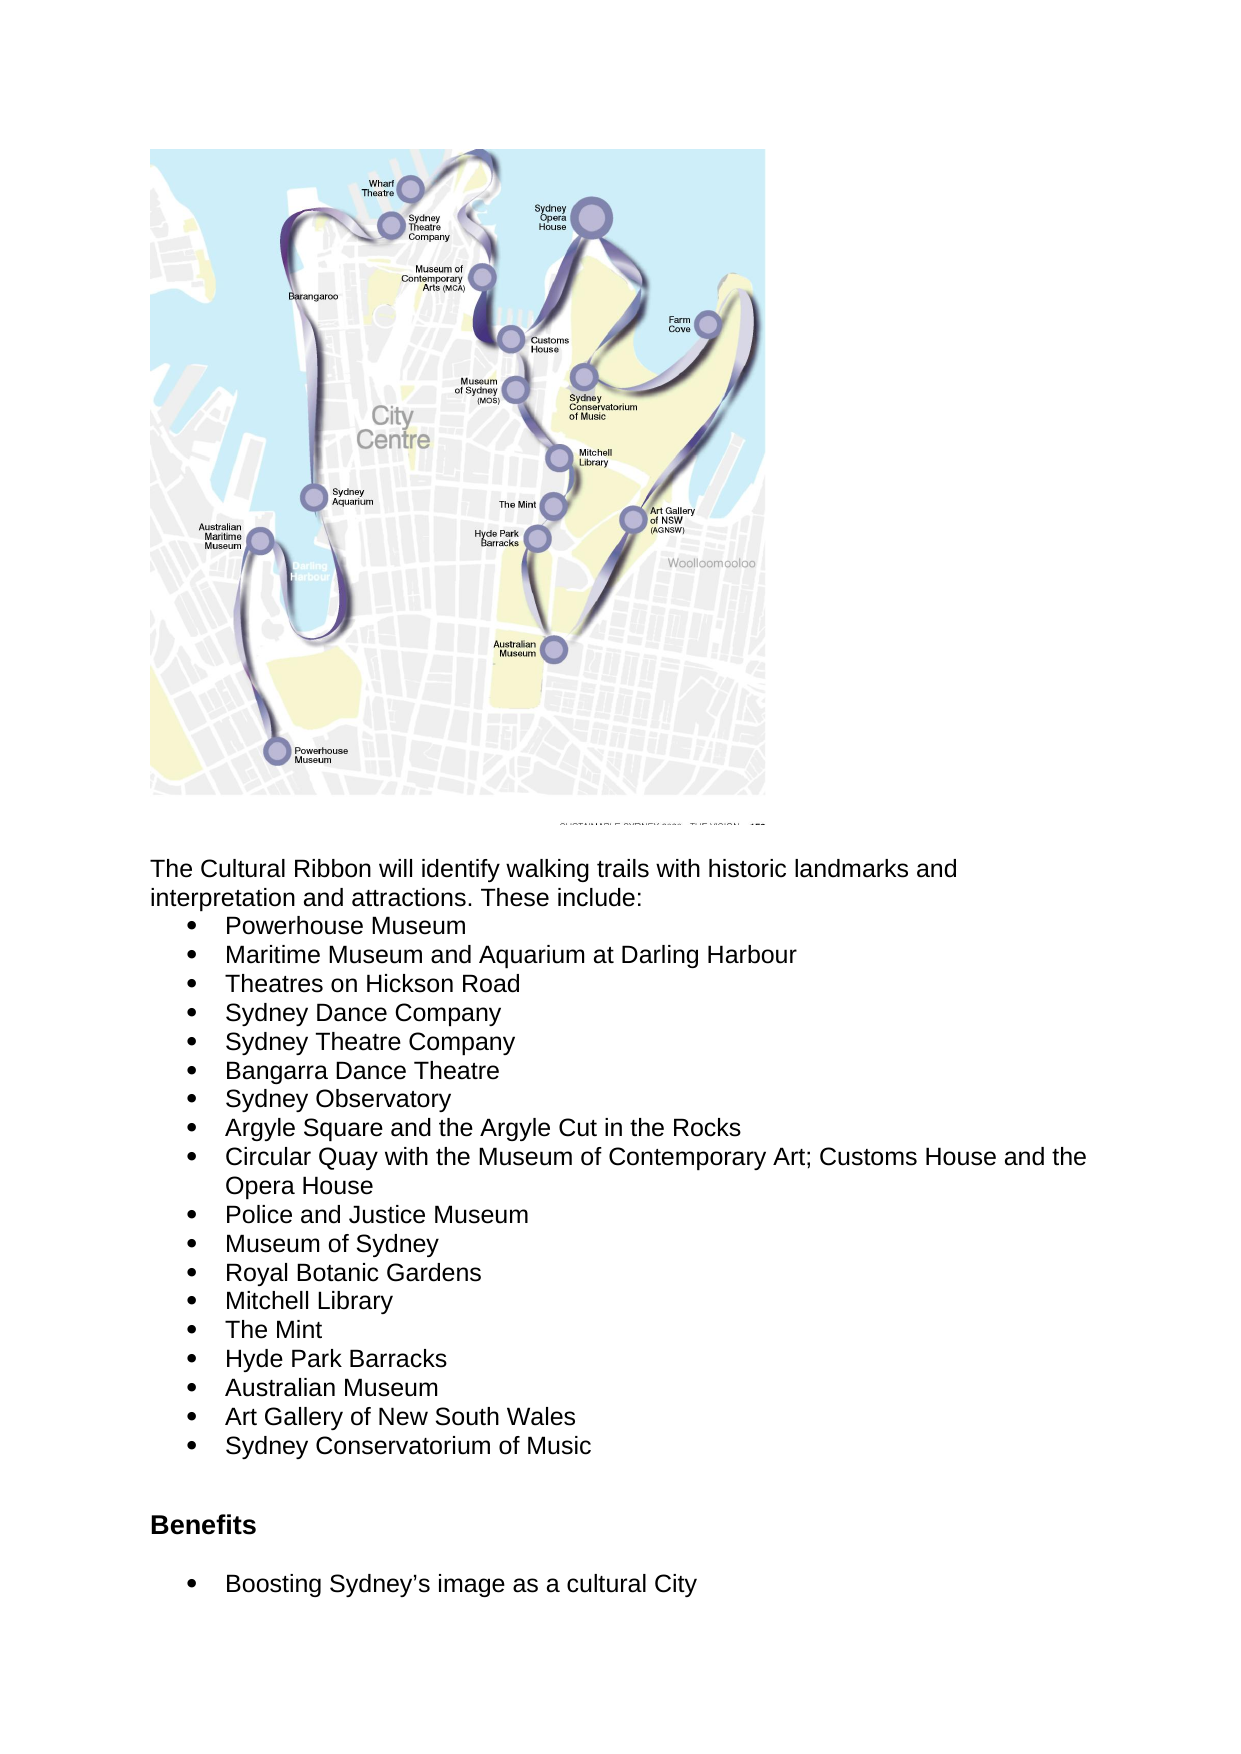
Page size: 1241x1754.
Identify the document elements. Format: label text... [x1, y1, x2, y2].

list Boosting Sydney’s image as a cultural City [187, 1569, 1090, 1598]
subtitle Benefits [150, 1509, 1090, 1540]
list Australian Museum [187, 1373, 1090, 1402]
list Hyde Park Barracks [187, 1344, 1090, 1373]
text The Cultural Ribbon will identify walking trails with historic landmarks and interpretation and attractions. These include: [150, 854, 1090, 911]
list Circular Quay with the Museum of Contemporary Art; Customs House and the Opera House [187, 1142, 1090, 1200]
list The Mint [187, 1315, 1090, 1344]
list Sydney Conservatorium of Music [187, 1431, 1090, 1459]
list Mitchell Library [187, 1286, 1090, 1315]
picture [150, 149, 766, 825]
list Sydney Observatory [187, 1084, 1090, 1113]
list Police and Justice Museum [187, 1200, 1090, 1229]
list Bangarra Dance Theatre [187, 1056, 1090, 1084]
list Maritime Museum and Aquarium at Darling Harbour [187, 940, 1090, 969]
list Argyle Square and the Argyle Cut in the Rocks [187, 1113, 1090, 1142]
list Sydney Dance Company [187, 998, 1090, 1027]
list Art Gallery of New South Wales [187, 1402, 1090, 1431]
list Theatres on Hickson Road [187, 969, 1090, 998]
list Powerhouse Museum [187, 911, 1090, 940]
list Royal Botanic Gardens [187, 1257, 1090, 1286]
list Museum of Sydney [187, 1229, 1090, 1257]
list Sydney Theatre Company [187, 1027, 1090, 1056]
